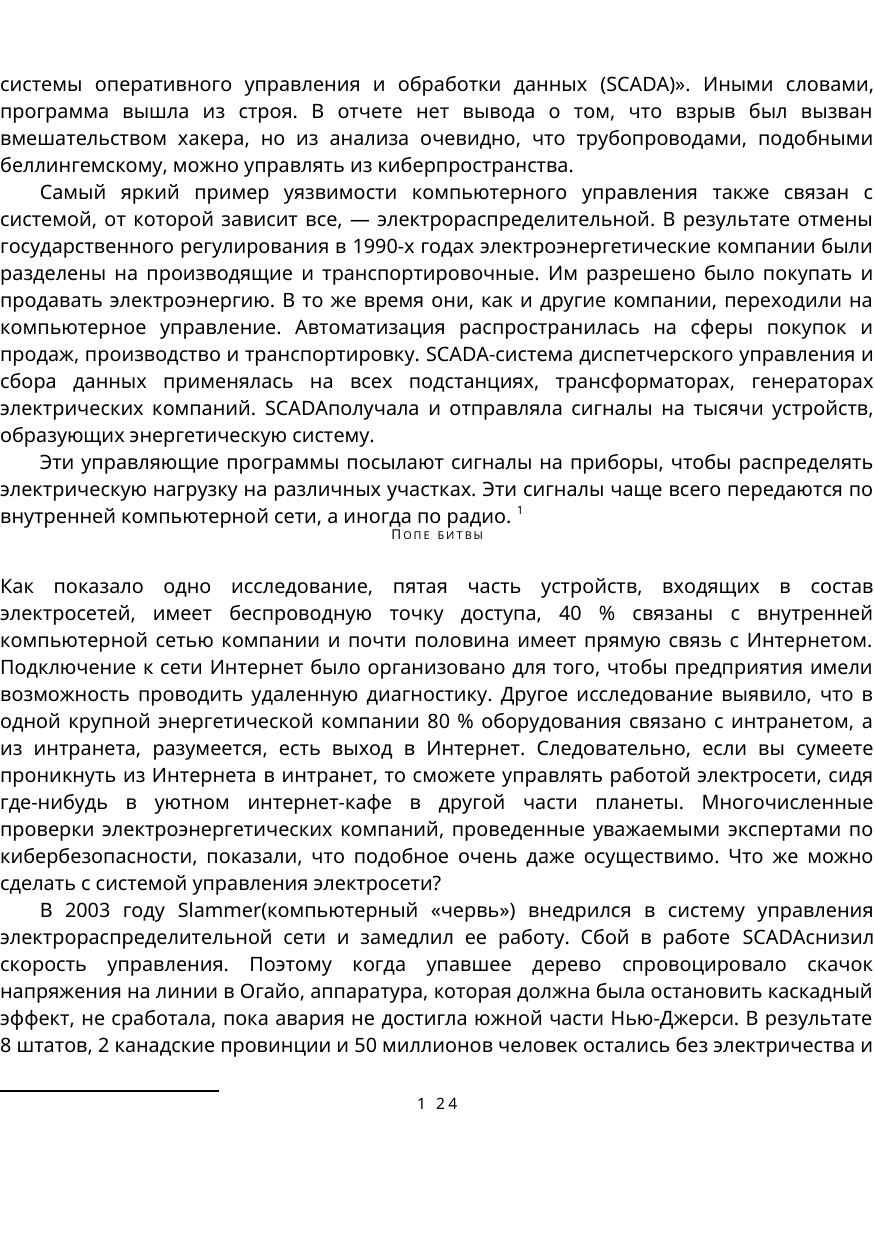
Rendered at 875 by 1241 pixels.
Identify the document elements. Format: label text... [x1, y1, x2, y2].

text Эти управляющие программы посылают сигналы на приборы, чтобы распределять электрическую нагрузку на различных участках. Эти сигналы чаще всего передаются по внутренней компьютерной сети, а иногда по радио. [0, 448, 874, 529]
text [0, 70, 874, 178]
text Как показало одно исследование, пятая часть устройств, входящих в состав электросетей, имеет беспроводную точку доступа, 40 % связаны с внутренней компьютерной сетью компании и почти половина имеет прямую связь с Интернетом. Подключение к сети Интернет было организовано для того, чтобы предприятия имели возможность проводить удаленную диагностику. Другое исследование выявило, что в одной крупной энергетической компании 80 % оборудования связано с интранетом, а из интранета, разумеется, есть выход в Интернет. Следовательно, если вы сумеете проникнуть из Интернета в интранет, то сможете управлять работой электросети, сидя где-нибудь в уютном интернет-кафе в другой части планеты. Многочисленные проверки электроэнергетических компаний, проведенные уважаемыми экспертами по кибербезопасности, показали, что подобное очень даже осуществимо. Что же можно сделать с системой управления электросети? [0, 572, 874, 896]
text Самый яркий пример уязвимости компьютерного управления также связан с системой, от которой зависит все, — электрораспределительной. В результате отмены государственного регулирования в 1990-х годах электроэнергетические компании были разделены на производящие и транспортировочные. Им разрешено было покупать и продавать электроэнергию. В то же время они, как и другие компании, переходили на компьютерное управление. Автоматизация распространилась на сферы покупок и продаж, производство и транспортировку. SCADA-система диспетчерского управления и сбора данных применялась на всех подстанциях, трансформаторах, генераторах электрических компаний. SCADAполучала и отправляла сигналы на тысячи устройств, образующих энергетическую систему. [0, 178, 874, 448]
text Попе битвы [0, 529, 874, 542]
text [0, 896, 874, 1058]
